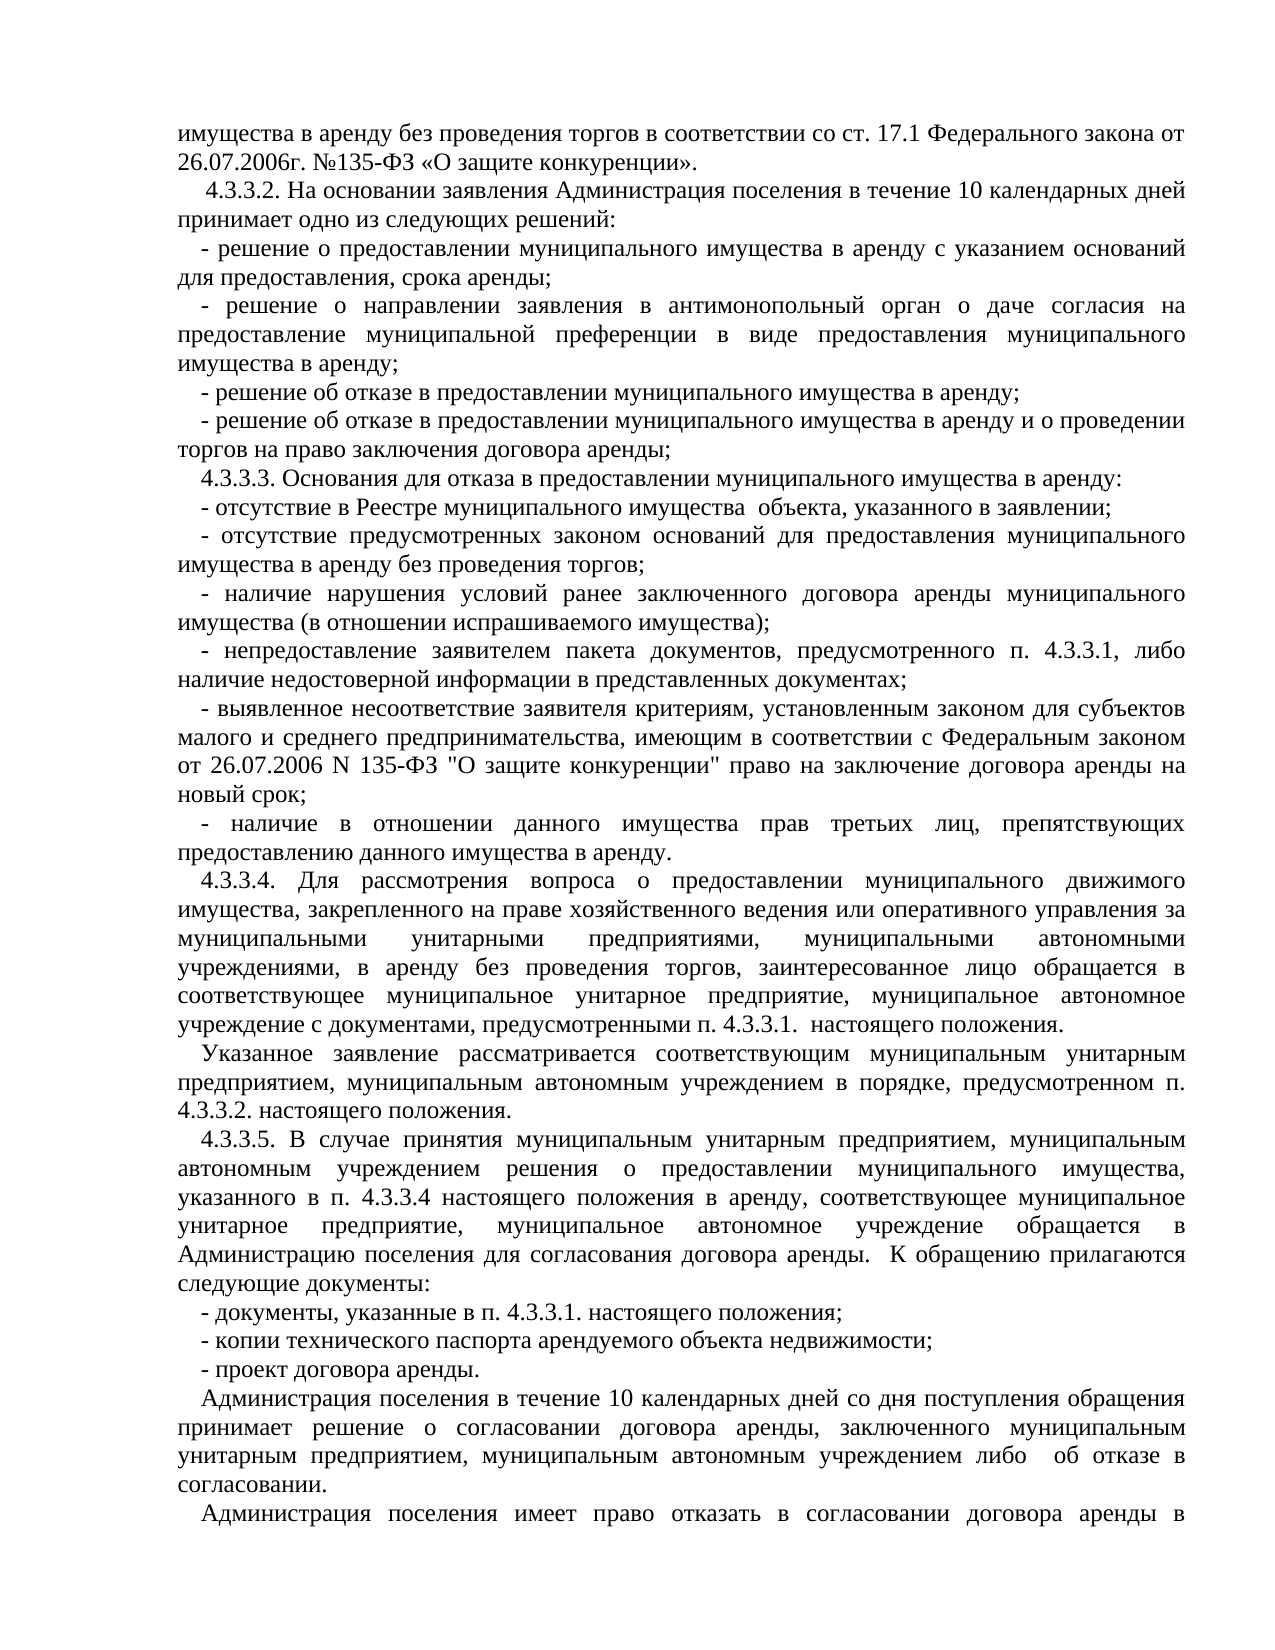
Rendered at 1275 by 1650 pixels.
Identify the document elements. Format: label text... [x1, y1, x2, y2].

text Указанное заявление рассматривается соответствующим муниципальным унитарным предприятием, муниципальным автономным учреждением в порядке, предусмотренном п. 4.3.3.2. настоящего положения. [177, 1038, 1186, 1124]
text - наличие нарушения условий ранее заключенного договора аренды муниципального имущества (в отношении испрашиваемого имущества); [177, 578, 1186, 636]
text - отсутствие предусмотренных законом оснований для предоставления муниципального имущества в аренду без проведения торгов; [177, 521, 1186, 578]
text 4.3.3.4. Для рассмотрения вопроса о предоставлении муниципального движимого имущества, закрепленного на праве хозяйственного ведения или оперативного управления за муниципальными унитарными предприятиями, муниципальными автономными учреждениями, в аренду без проведения торгов, заинтересованное лицо обращается в соответствующее муниципальное унитарное предприятие, муниципальное автономное учреждение с документами, предусмотренными п. 4.3.3.1. настоящего положения. [177, 866, 1186, 1038]
text - решение о направлении заявления в антимонопольный орган о даче согласия на предоставление муниципальной преференции в виде предоставления муниципального имущества в аренду; [177, 291, 1186, 377]
text - выявленное несоответствие заявителя критериям, установленным законом для субъектов малого и среднего предпринимательства, имеющим в соответствии с Федеральным законом от 26.07.2006 N 135-ФЗ "О защите конкуренции" право на заключение договора аренды на новый срок; [177, 693, 1186, 808]
text - документы, указанные в п. 4.3.3.1. настоящего положения; [177, 1297, 1186, 1326]
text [177, 1498, 1186, 1527]
text - решение о предоставлении муниципального имущества в аренду с указанием оснований для предоставления, срока аренды; [177, 233, 1186, 291]
text - непредоставление заявителем пакета документов, предусмотренного п. 4.3.3.1, либо наличие недостоверной информации в представленных документах; [177, 636, 1186, 693]
text - отсутствие в Реестре муниципального имущества объекта, указанного в заявлении; [177, 492, 1186, 521]
text - решение об отказе в предоставлении муниципального имущества в аренду и о проведении торгов на право заключения договора аренды; [177, 406, 1186, 463]
text 4.3.3.5. В случае принятия муниципальным унитарным предприятием, муниципальным автономным учреждением решения о предоставлении муниципального имущества, указанного в п. 4.3.3.4 настоящего положения в аренду, соответствующее муниципальное унитарное предприятие, муниципальное автономное учреждение обращается в Администрацию поселения для согласования договора аренды. К обращению прилагаются следующие документы: [177, 1124, 1186, 1297]
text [177, 118, 1186, 176]
text - копии технического паспорта арендуемого объекта недвижимости; [177, 1326, 1186, 1354]
text Администрация поселения в течение 10 календарных дней со дня поступления обращения принимает решение о согласовании договора аренды, заключенного муниципальным унитарным предприятием, муниципальным автономным учреждением либо об отказе в согласовании. [177, 1383, 1186, 1498]
text 4.3.3.3. Основания для отказа в предоставлении муниципального имущества в аренду: [177, 463, 1186, 492]
text - наличие в отношении данного имущества прав третьих лиц, препятствующих предоставлению данного имущества в аренду. [177, 808, 1186, 866]
text - решение об отказе в предоставлении муниципального имущества в аренду; [177, 377, 1186, 406]
text 4.3.3.2. На основании заявления Администрация поселения в течение 10 календарных дней принимает одно из следующих решений: [177, 176, 1186, 233]
text - проект договора аренды. [177, 1354, 1186, 1383]
